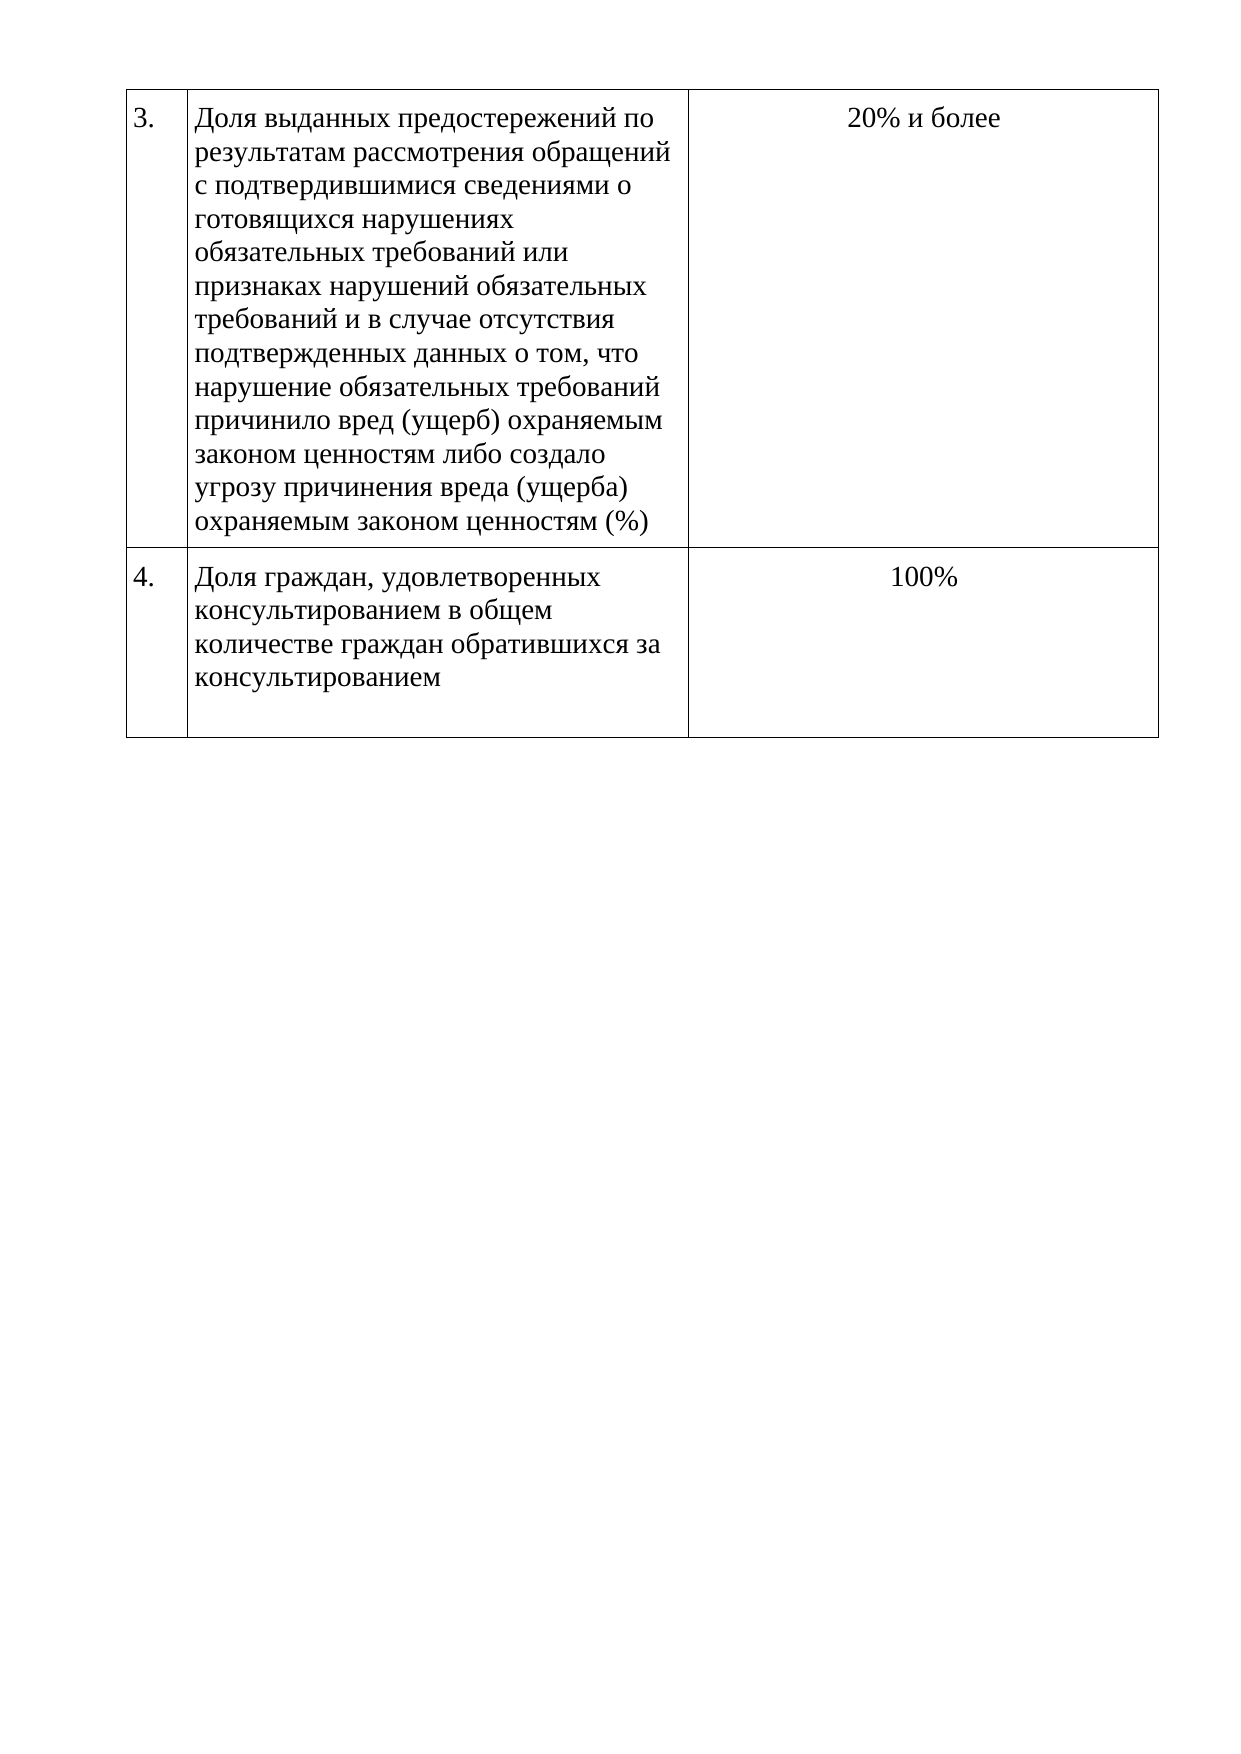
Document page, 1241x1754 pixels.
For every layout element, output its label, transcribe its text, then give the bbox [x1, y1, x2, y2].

table_cell 100% [689, 548, 1158, 737]
table_cell 3. [127, 90, 187, 547]
table_cell 4. [127, 548, 187, 737]
table_cell Доля выданных предостережений по результатам рассмотрения обращений с подтвердившимися сведениями о готовящихся нарушениях обязательных требований или признаках нарушений обязательных требований и в случае отсутствия подтвержденных данных о том, что нарушение обязательных требований причинило вред (ущерб) охраняемым законом ценностям либо создало угрозу причинения вреда (ущерба) охраняемым законом ценностям (%) [188, 90, 688, 547]
table_cell 20% и более [689, 90, 1158, 547]
table_cell Доля граждан, удовлетворенных консультированием в общем количестве граждан обратившихся за консультированием [188, 548, 688, 737]
